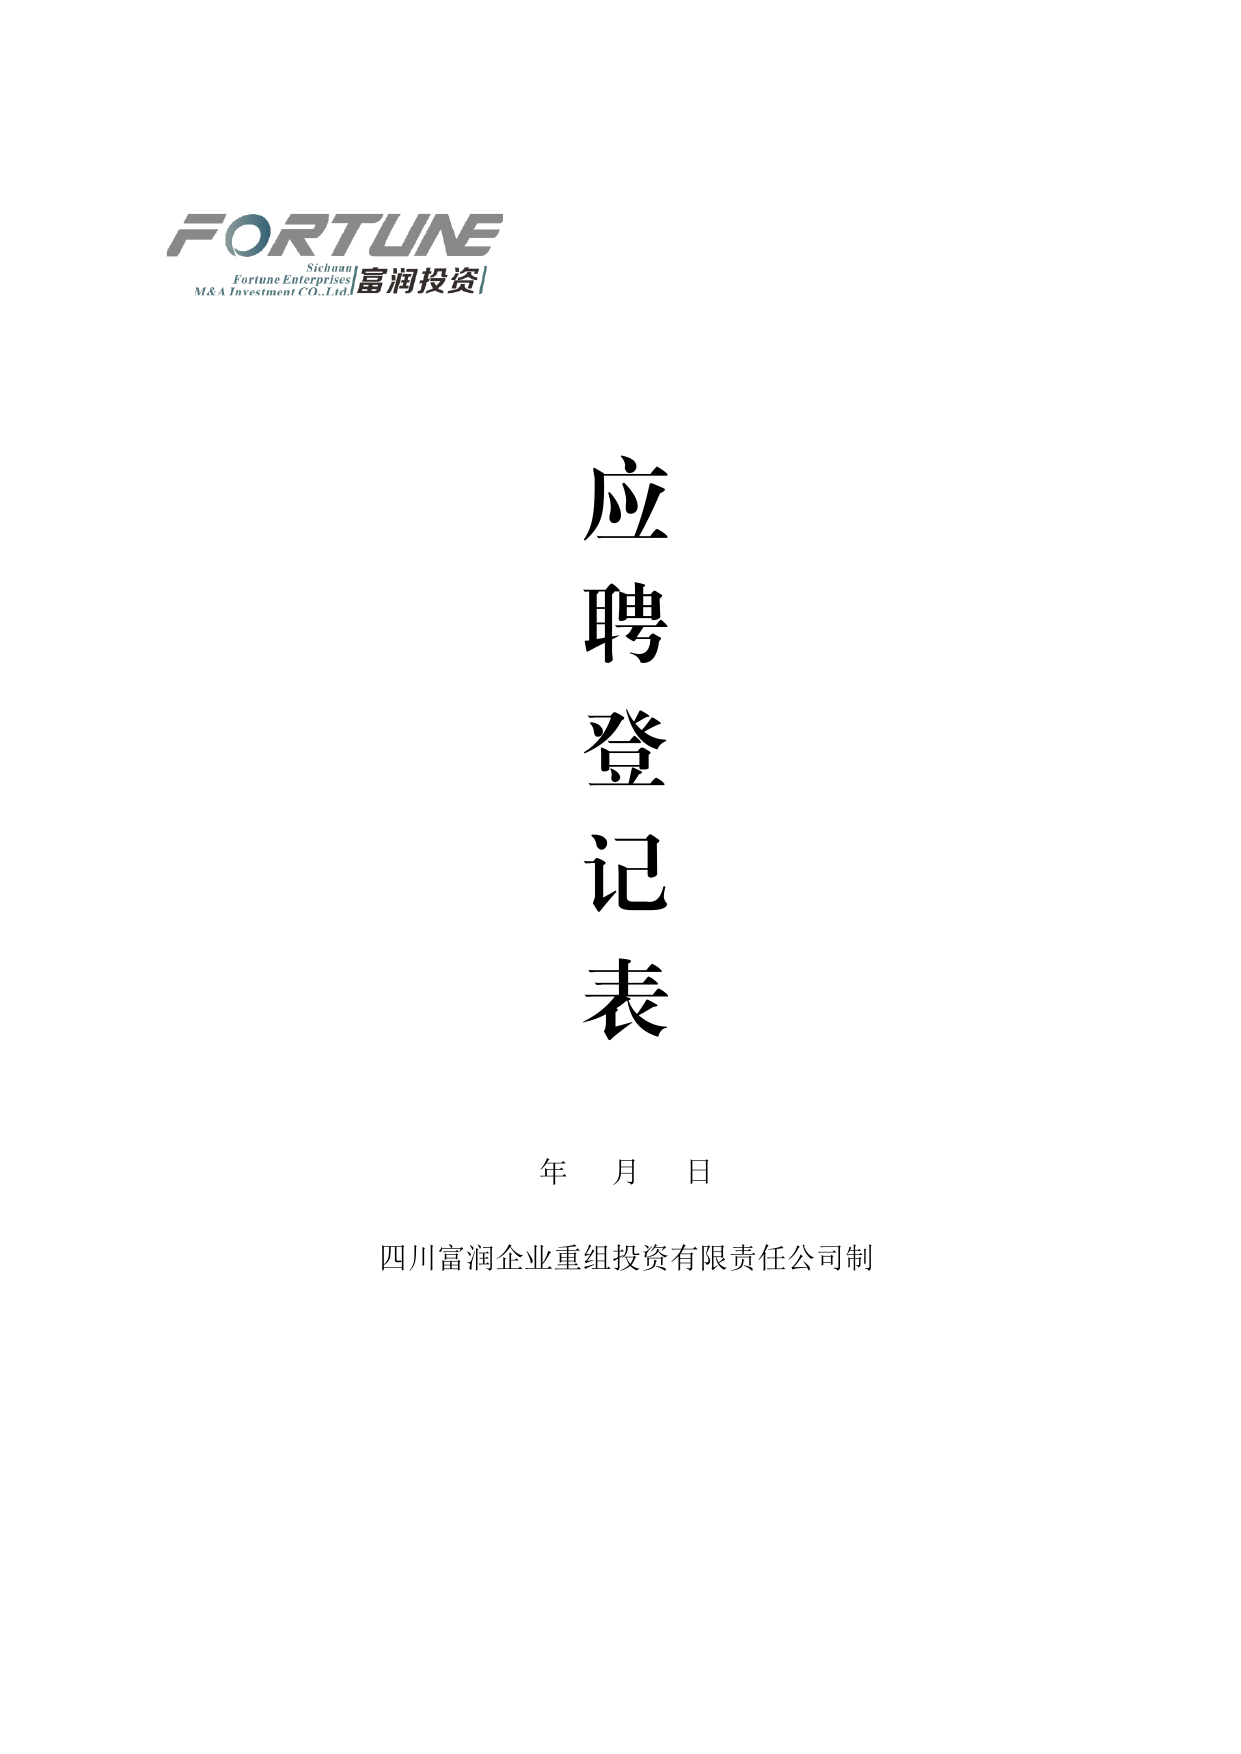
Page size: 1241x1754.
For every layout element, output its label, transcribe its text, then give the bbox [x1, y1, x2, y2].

text 四川富润企业重组投资有限责任公司制 [165, 1216, 1087, 1281]
text 应 [165, 451, 1087, 555]
text 年 月 日 [165, 1131, 1087, 1196]
text 表 [165, 951, 1087, 1055]
picture [165, 213, 503, 296]
text 登 [165, 701, 1087, 805]
text 聘 [165, 576, 1087, 680]
text 记 [165, 826, 1087, 930]
